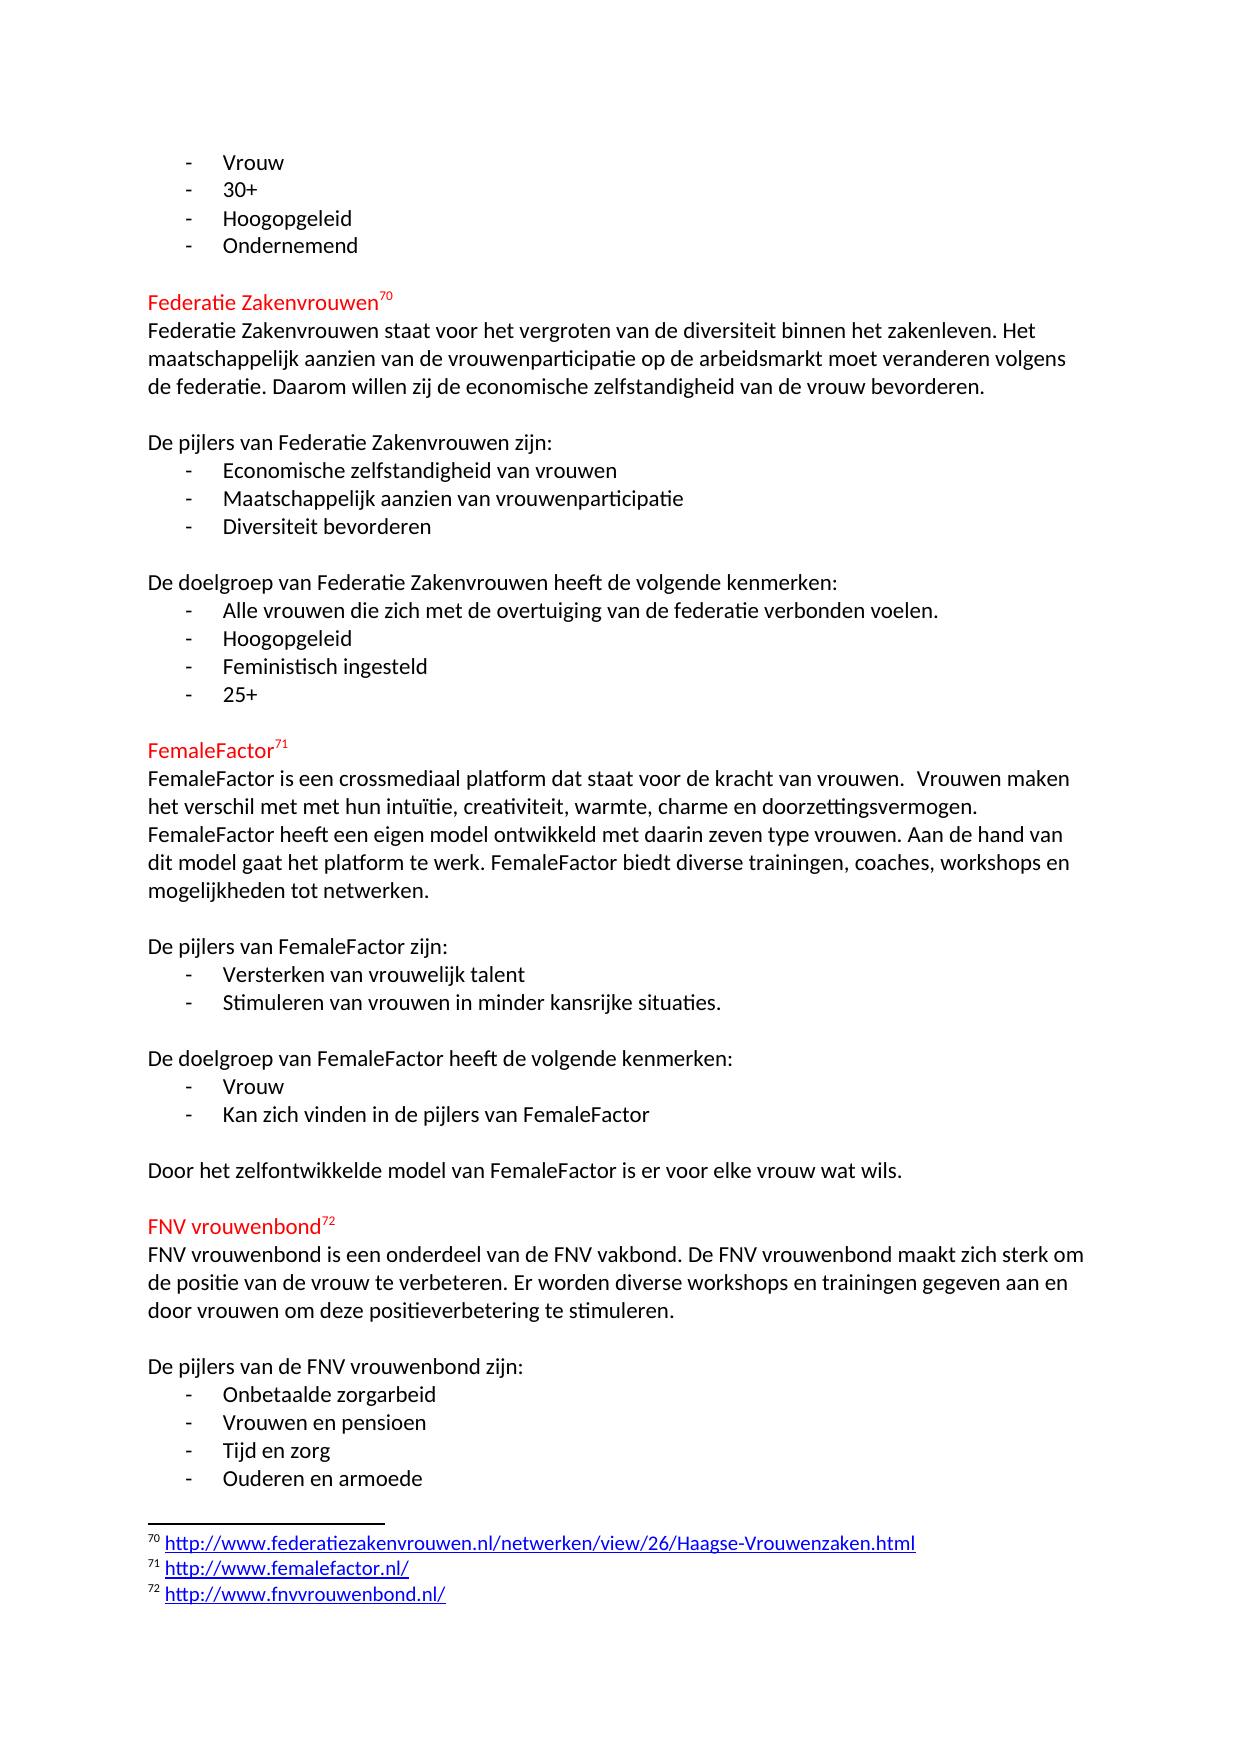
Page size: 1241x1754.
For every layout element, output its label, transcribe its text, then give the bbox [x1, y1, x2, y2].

list Hoogopgeleid [185, 204, 1093, 232]
list Ouderen en armoede [185, 1464, 1093, 1493]
list Economische zelfstandigheid van vrouwen [185, 456, 1093, 484]
text De doelgroep van FemaleFactor heeft de volgende kenmerken: [148, 1044, 1093, 1072]
list 25+ [185, 680, 1093, 708]
list Tijd en zorg [185, 1437, 1093, 1464]
list Alle vrouwen die zich met de overtuiging van de federatie verbonden voelen. [185, 596, 1093, 624]
list Diversiteit bevorderen [185, 512, 1093, 540]
list Versterken van vrouwelijk talent [185, 960, 1093, 988]
list Vrouwen en pensioen [185, 1408, 1093, 1437]
text De pijlers van de FNV vrouwenbond zijn: [148, 1352, 1093, 1381]
text Door het zelfontwikkelde model van FemaleFactor is er voor elke vrouw wat wils. [148, 1156, 1093, 1184]
text De doelgroep van Federatie Zakenvrouwen heeft de volgende kenmerken: [148, 568, 1093, 596]
text Federatie Zakenvrouwen Federatie Zakenvrouwen staat voor het vergroten van de diversiteit binnen het zakenleven. Het maatschappelijk aanzien van de vrouwenparticipatie op de arbeidsmarkt moet veranderen volgens de federatie. Daarom willen zij de economische zelfstandigheid van de vrouw bevorderen. [148, 260, 1093, 400]
list 30+ [185, 176, 1093, 204]
list Stimuleren van vrouwen in minder kansrijke situaties. [185, 988, 1093, 1016]
text FNV vrouwenbond FNV vrouwenbond is een onderdeel van de FNV vakbond. De FNV vrouwenbond maakt zich sterk om de positie van de vrouw te verbeteren. Er worden diverse workshops en trainingen gegeven aan en door vrouwen om deze positieverbetering te stimuleren. [148, 1212, 1093, 1324]
list Hoogopgeleid [185, 624, 1093, 652]
text FemaleFactor [148, 736, 1093, 764]
text De pijlers van Federatie Zakenvrouwen zijn: [148, 428, 1093, 456]
list Feministisch ingesteld [185, 652, 1093, 680]
list Ondernemend [185, 232, 1093, 260]
list Vrouw [185, 148, 1093, 176]
list Maatschappelijk aanzien van vrouwenparticipatie [185, 484, 1093, 512]
text De pijlers van FemaleFactor zijn: [148, 932, 1093, 960]
list Kan zich vinden in de pijlers van FemaleFactor [185, 1100, 1093, 1128]
text FemaleFactor is een crossmediaal platform dat staat voor de kracht van vrouwen. Vrouwen maken het verschil met met hun intuïtie, creativiteit, warmte, charme en doorzettingsvermogen. FemaleFactor heeft een eigen model ontwikkeld met daarin zeven type vrouwen. Aan de hand van dit model gaat het platform te werk. FemaleFactor biedt diverse trainingen, coaches, workshops en mogelijkheden tot netwerken. [148, 764, 1093, 904]
list Onbetaalde zorgarbeid [185, 1381, 1093, 1408]
list Vrouw [185, 1072, 1093, 1100]
